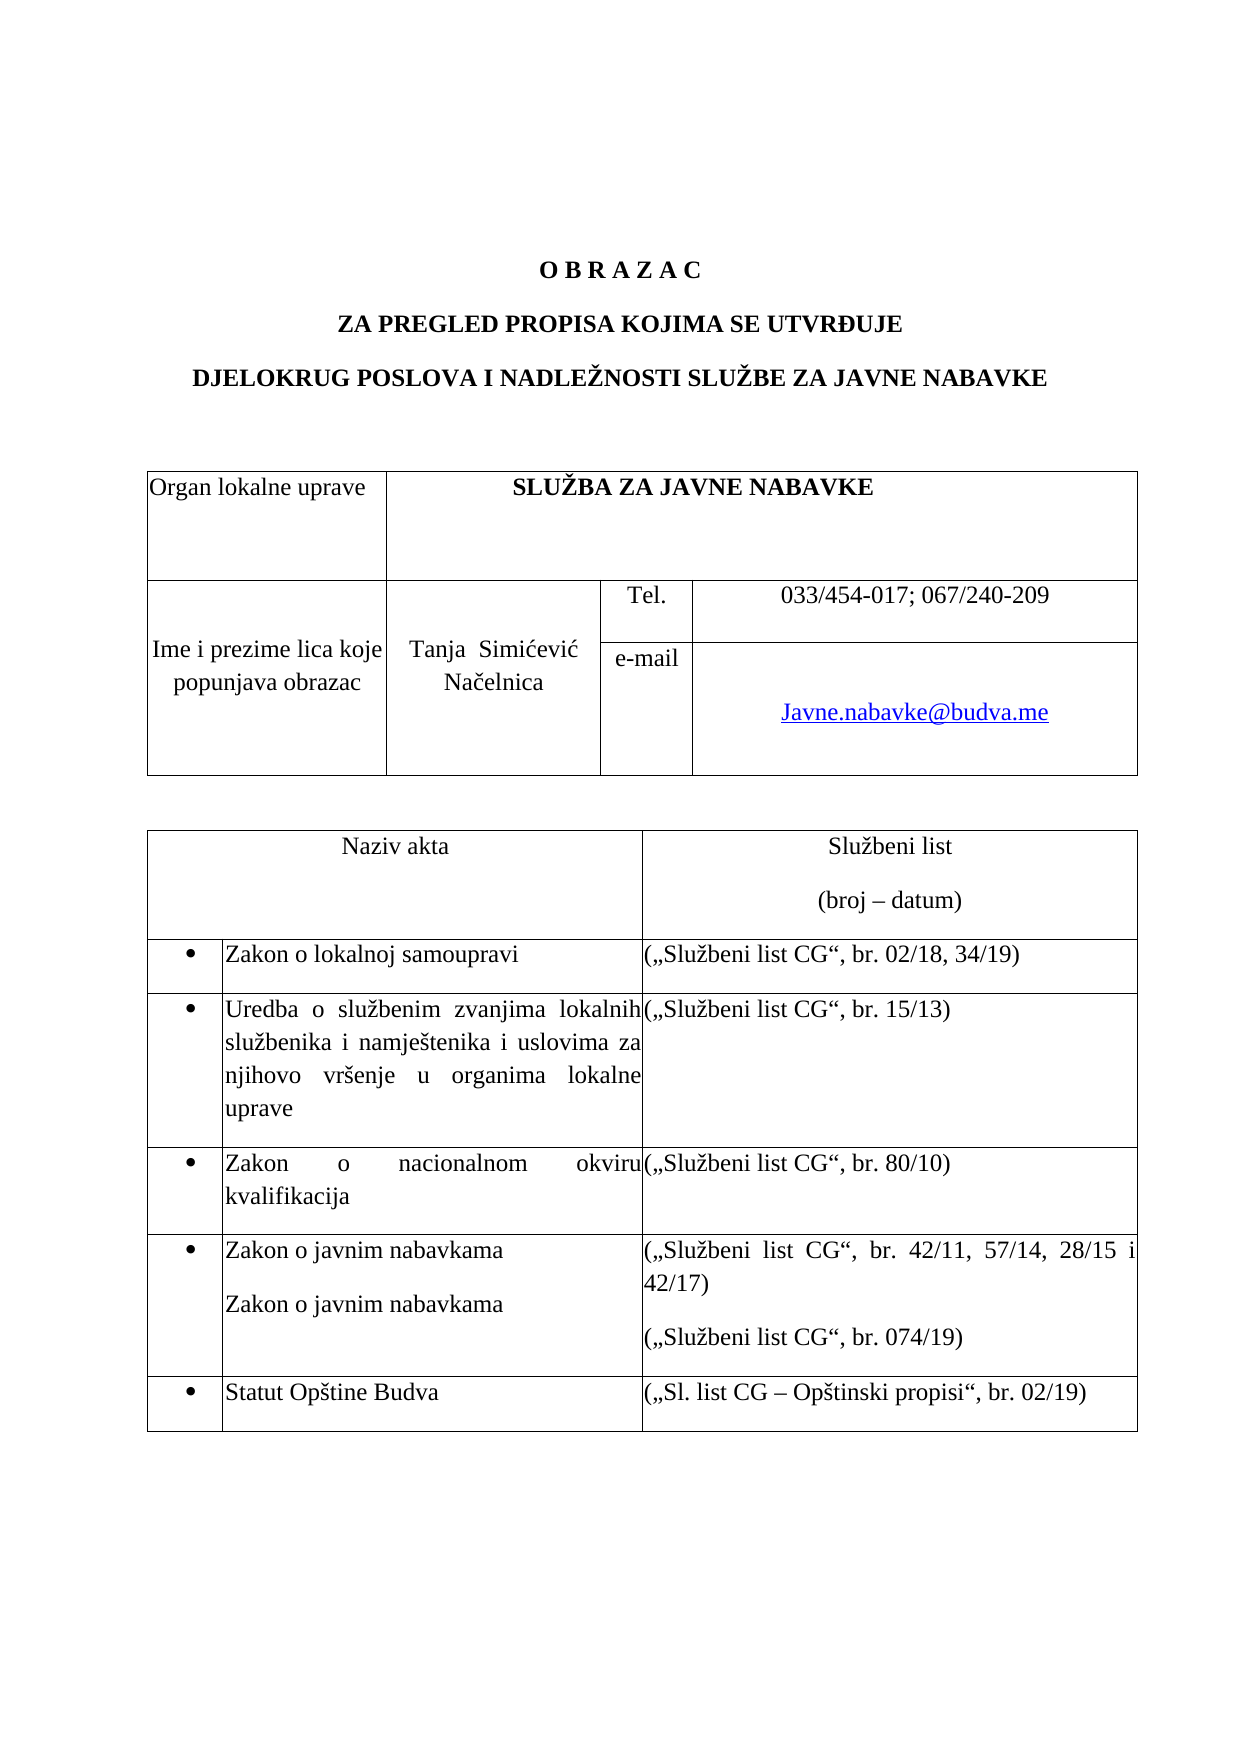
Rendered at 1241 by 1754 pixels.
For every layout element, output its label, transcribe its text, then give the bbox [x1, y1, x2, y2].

table_cell Zakon o lokalnoj samoupravi [223, 940, 642, 993]
text ZA PREGLED PROPISA KOJIMA SE UTVRĐUJE [150, 309, 1090, 338]
table_cell Zakon o javnim nabavkama Zakon o javnim nabavkama [223, 1235, 642, 1376]
text O B R A Z A C [150, 255, 1090, 284]
table_cell Statut Opštine Budva [223, 1377, 642, 1431]
table_header Službeni list (broj – datum) [643, 831, 1137, 938]
table_cell Uredba o službenim zvanjima lokalnih službenika i namještenika i uslovima za njihovo vršenje u organima lokalne uprave [223, 994, 642, 1147]
table_cell („Službeni list CG“, br. 02/18, 34/19) [643, 940, 1137, 993]
table_cell [148, 1235, 222, 1376]
table_cell [148, 940, 222, 993]
table_cell Zakon o nacionalnom okviru kvalifikacija [223, 1148, 642, 1234]
table_cell („Sl. list CG – Opštinski propisi“, br. 02/19) [643, 1377, 1137, 1431]
table_cell Tanja Simićević Načelnica [387, 581, 600, 775]
table_cell 033/454-017; 067/240-209 [693, 581, 1137, 642]
table_cell („Službeni list CG“, br. 15/13) [643, 994, 1137, 1147]
table_cell [148, 1148, 222, 1234]
table_cell [148, 994, 222, 1147]
table_cell Ime i prezime lica koje popunjava obrazac [148, 581, 386, 775]
table_cell („Službeni list CG“, br. 42/11, 57/14, 28/15 i 42/17) („Službeni list CG“, br. 074/19) [643, 1235, 1137, 1376]
text DJELOKRUG POSLOVA I NADLEŽNOSTI SLUŽBE ZA JAVNE NABAVKE [150, 363, 1090, 392]
table_cell („Službeni list CG“, br. 80/10) [643, 1148, 1137, 1234]
table_cell e-mail [601, 643, 692, 775]
table_cell Tel. [601, 581, 692, 642]
table_header Organ lokalne uprave [148, 472, 386, 579]
table_header SLUŽBA ZA JAVNE NABAVKE [387, 472, 1137, 579]
table_cell Javne.nabavke@budva.me [693, 643, 1137, 775]
table_header Naziv akta [148, 831, 642, 938]
table_cell [148, 1377, 222, 1431]
